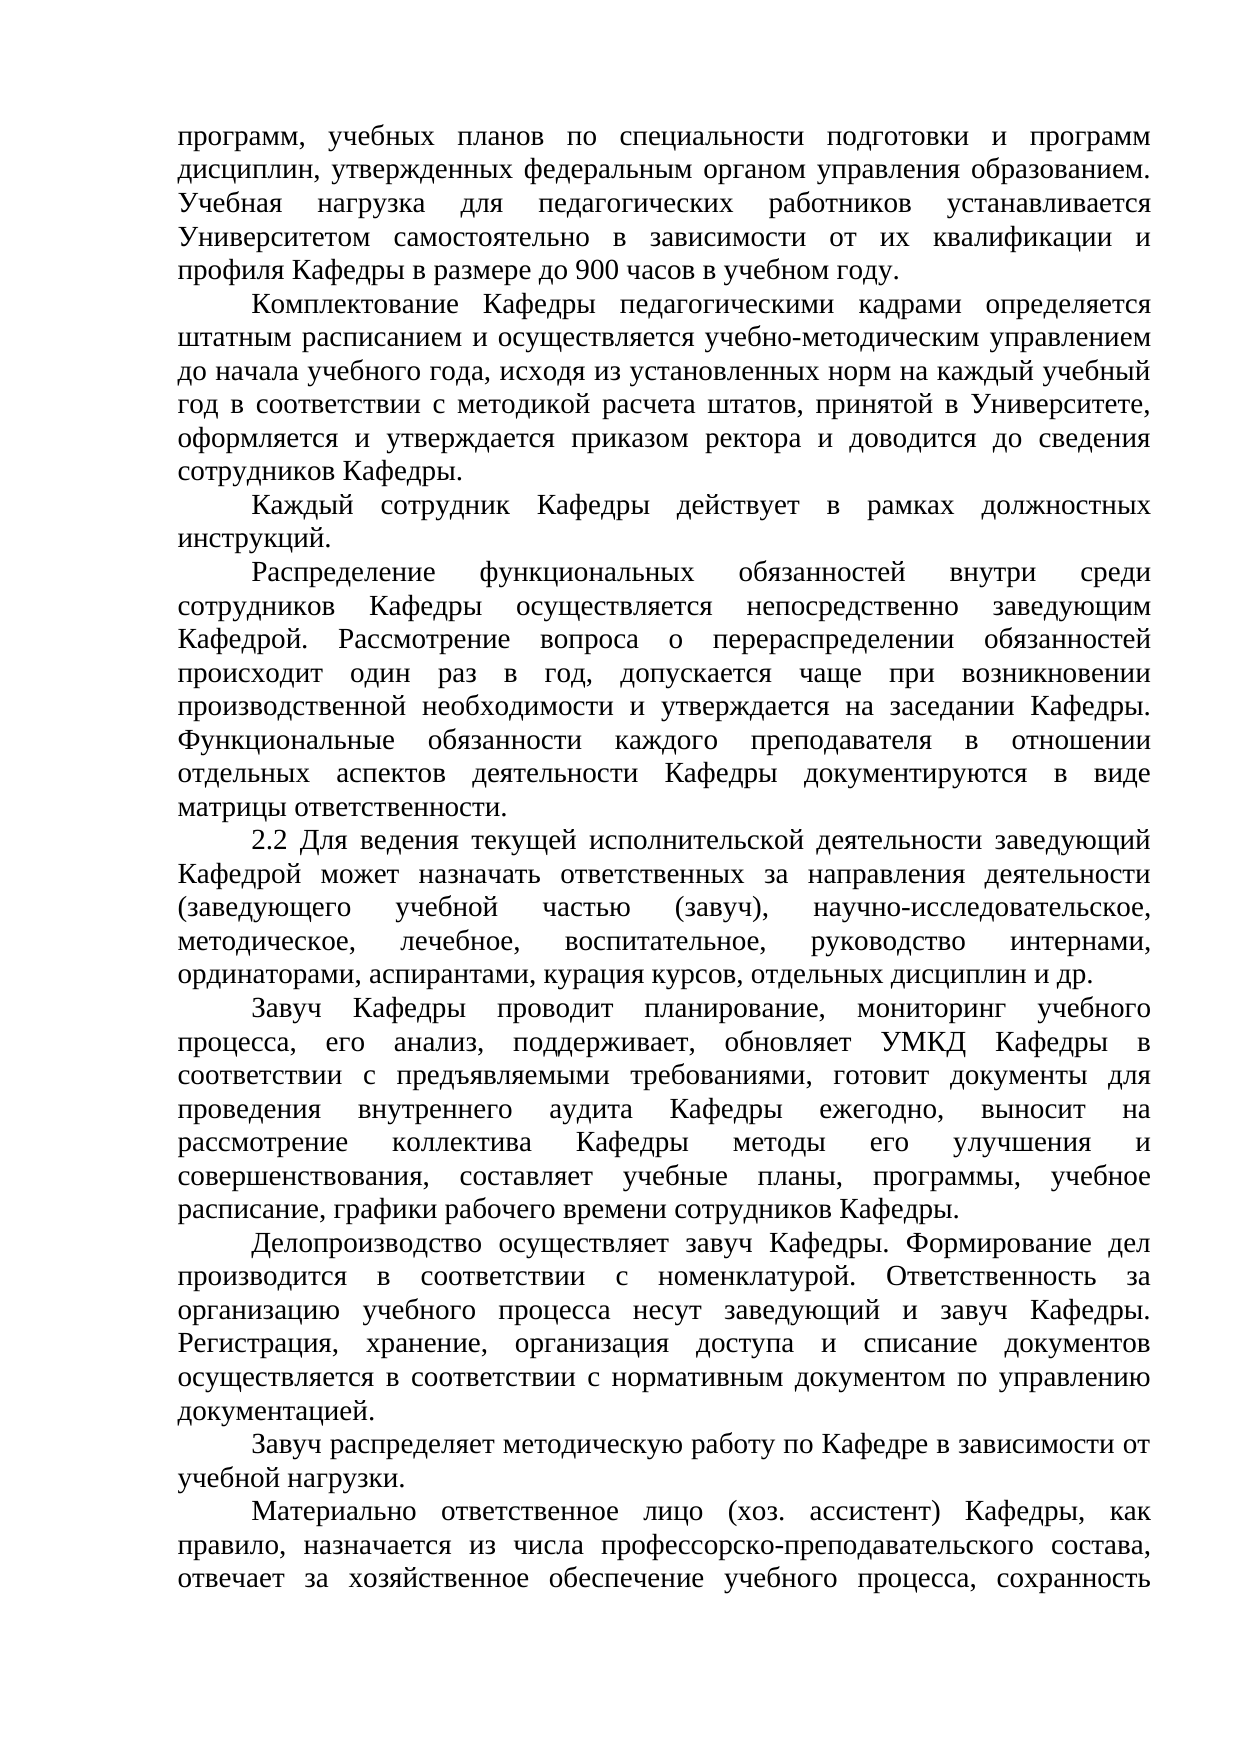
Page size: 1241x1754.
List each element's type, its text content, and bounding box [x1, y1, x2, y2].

text Завуч распределяет методическую работу по Кафедре в зависимости от учебной нагрузки. [177, 1426, 1152, 1493]
text Каждый сотрудник Кафедры действует в рамках должностных инструкций. [177, 487, 1152, 554]
text Комплектование Кафедры педагогическими кадрами определяется штатным расписанием и осуществляется учебно-методическим управлением до начала учебного года, исходя из установленных норм на каждый учебный год в соответствии с методикой расчета штатов, принятой в Университете, оформляется и утверждается приказом ректора и доводится до сведения сотрудников Кафедры. [177, 286, 1152, 487]
text Распределение функциональных обязанностей внутри среди сотрудников Кафедры осуществляется непосредственно заведующим Кафедрой. Рассмотрение вопроса о перераспределении обязанностей происходит один раз в год, допускается чаще при возникновении производственной необходимости и утверждается на заседании Кафедры. Функциональные обязанности каждого преподавателя в отношении отдельных аспектов деятельности Кафедры документируются в виде матрицы ответственности. [177, 554, 1152, 822]
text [177, 118, 1152, 286]
text 2.2 Для ведения текущей исполнительской деятельности заведующий Кафедрой может назначать ответственных за направления деятельности (заведующего учебной частью (завуч), научно-исследовательское, методическое, лечебное, воспитательное, руководство интернами, ординаторами, аспирантами, курация курсов, отдельных дисциплин и др. [177, 822, 1152, 990]
text Завуч Кафедры проводит планирование, мониторинг учебного процесса, его анализ, поддерживает, обновляет УМКД Кафедры в соответствии с предъявляемыми требованиями, готовит документы для проведения внутреннего аудита Кафедры ежегодно, выносит на рассмотрение коллектива Кафедры методы его улучшения и совершенствования, составляет учебные планы, программы, учебное расписание, графики рабочего времени сотрудников Кафедры. [177, 990, 1152, 1225]
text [177, 1493, 1152, 1594]
text Делопроизводство осуществляет завуч Кафедры. Формирование дел производится в соответствии с номенклатурой. Ответственность за организацию учебного процесса несут заведующий и завуч Кафедры. Регистрация, хранение, организация доступа и списание документов осуществляется в соответствии с нормативным документом по управлению документацией. [177, 1225, 1152, 1426]
